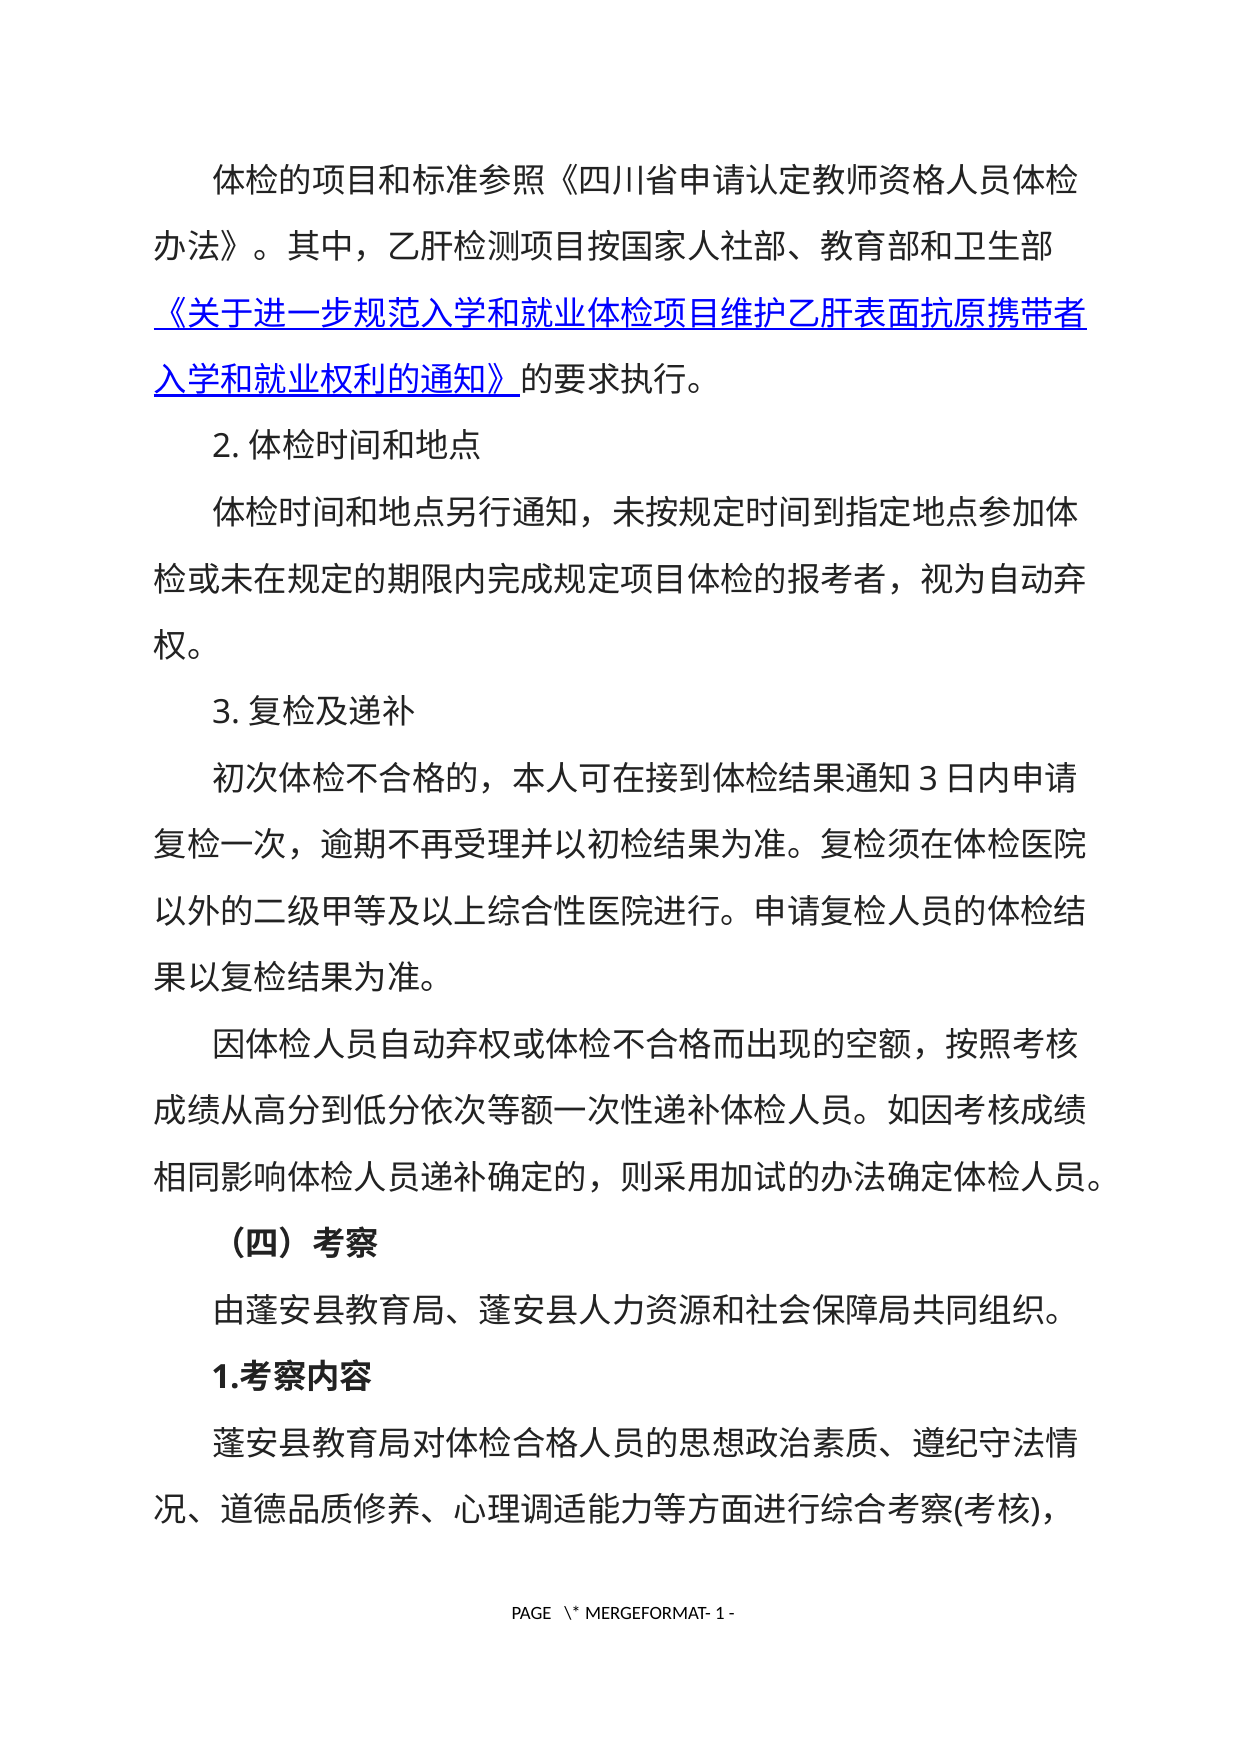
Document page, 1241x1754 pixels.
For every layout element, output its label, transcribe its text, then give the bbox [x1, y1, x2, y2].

text 初次体检不合格的，本人可在接到体检结果通知3日内申请复检一次，逾期不再受理并以初检结果为准。复检须在体检医院以外的二级甲等及以上综合性医院进行。申请复检人员的体检结果以复检结果为准。 [153, 743, 1092, 1008]
text 2. 体检时间和地点 [153, 410, 1092, 477]
text 体检的项目和标准参照《四川省申请认定教师资格人员体检办法》。其中，乙肝检测项目按国家人社部、教育部和卫生部《关于进一步规范入学和就业体检项目维护乙肝表面抗原携带者入学和就业权利的通知》的要求执行。 [153, 144, 1092, 410]
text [153, 1407, 1092, 1540]
text 因体检人员自动弃权或体检不合格而出现的空额，按照考核成绩从高分到低分依次等额一次性递补体检人员。如因考核成绩相同影响体检人员递补确定的，则采用加试的办法确定体检人员。 [153, 1008, 1092, 1208]
text 3. 复检及递补 [153, 676, 1092, 743]
text 体检时间和地点另行通知，未按规定时间到指定地点参加体检或未在规定的期限内完成规定项目体检的报考者，视为自动弃权。 [153, 477, 1092, 676]
text 由蓬安县教育局、蓬安县人力资源和社会保障局共同组织。 [153, 1274, 1092, 1341]
text （四）考察 [153, 1208, 1092, 1274]
text 1.考察内容 [153, 1341, 1092, 1407]
